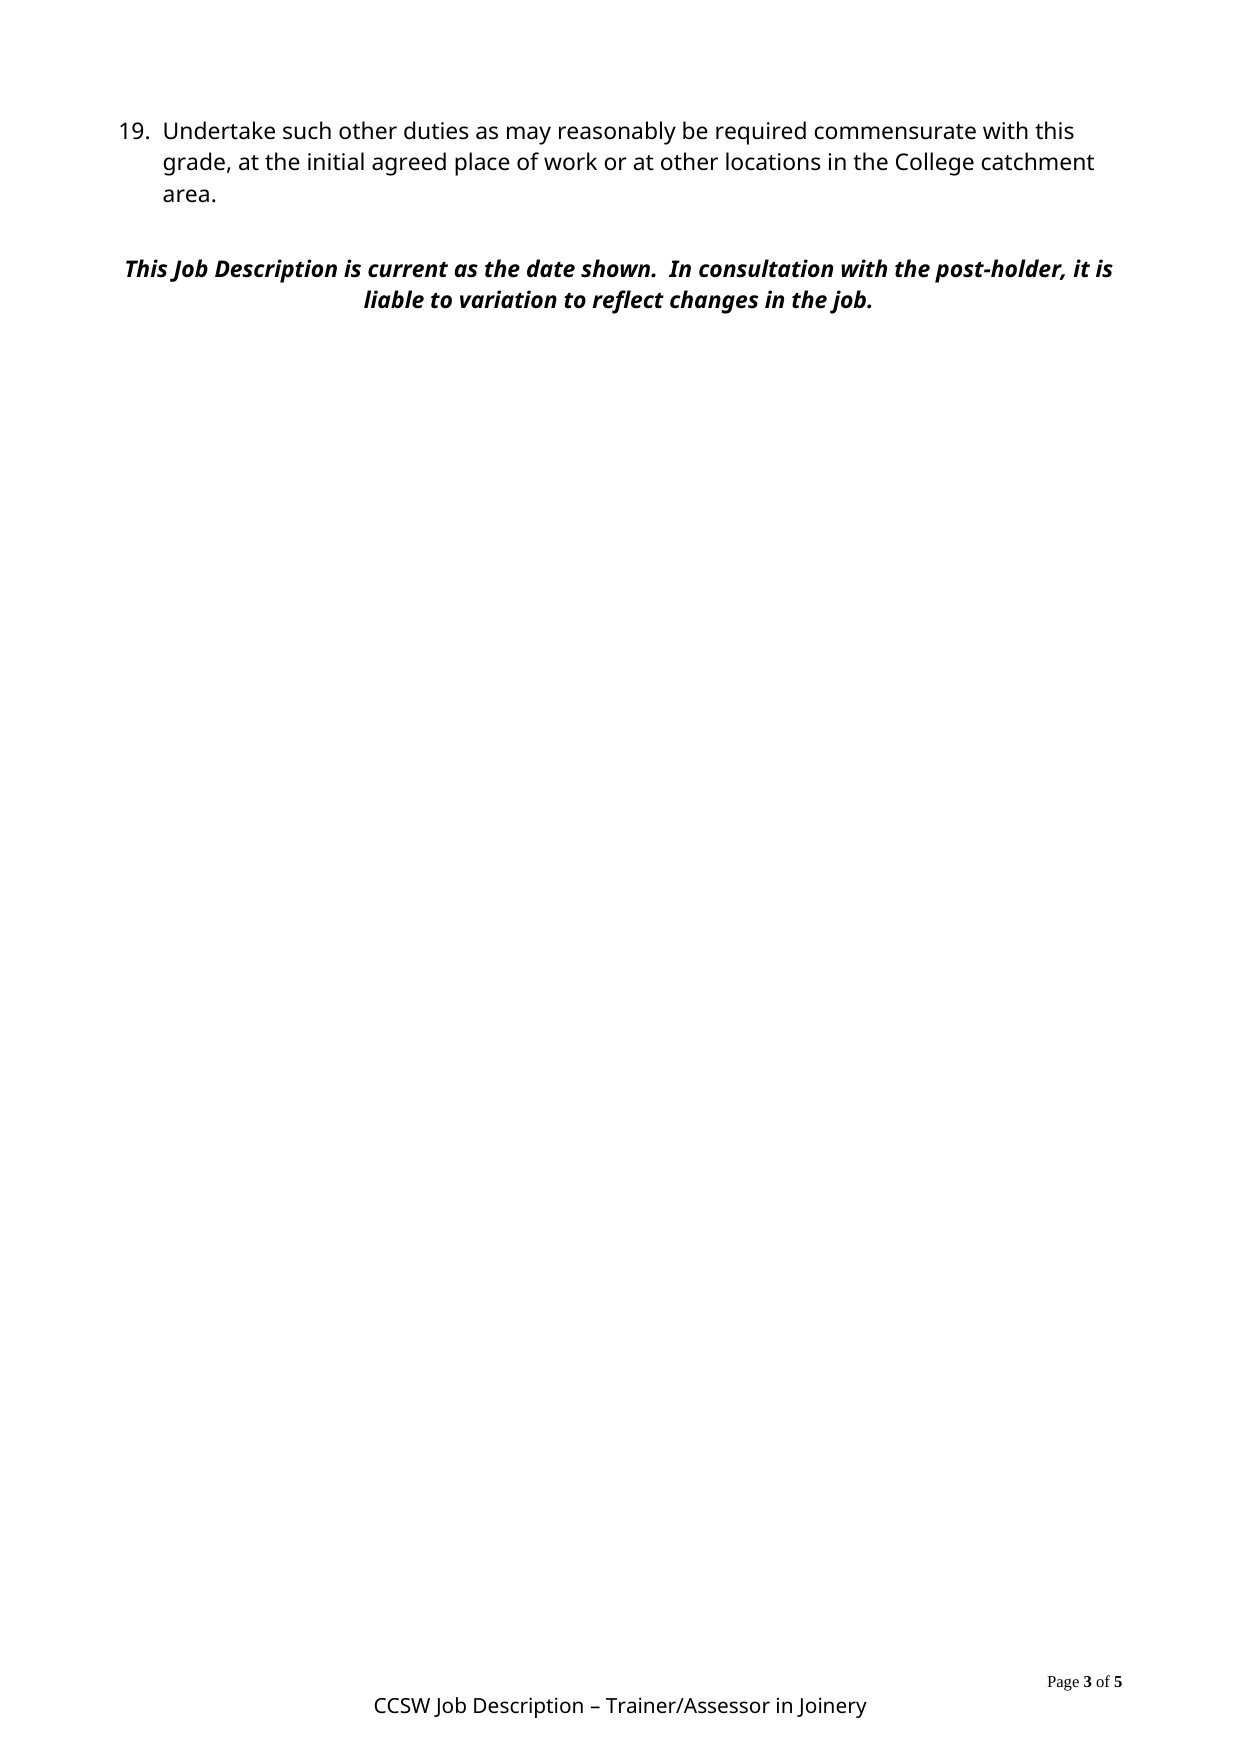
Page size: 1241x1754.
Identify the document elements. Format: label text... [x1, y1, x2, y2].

list Undertake such other duties as may reasonably be required commensurate with this grade, at the initial agreed place of work or at other locations in the College catchment area. [118, 115, 1122, 209]
text This Job Description is current as the date shown. In consultation with the post-holder, it is liable to variation to reflect changes in the job. [118, 252, 1122, 315]
